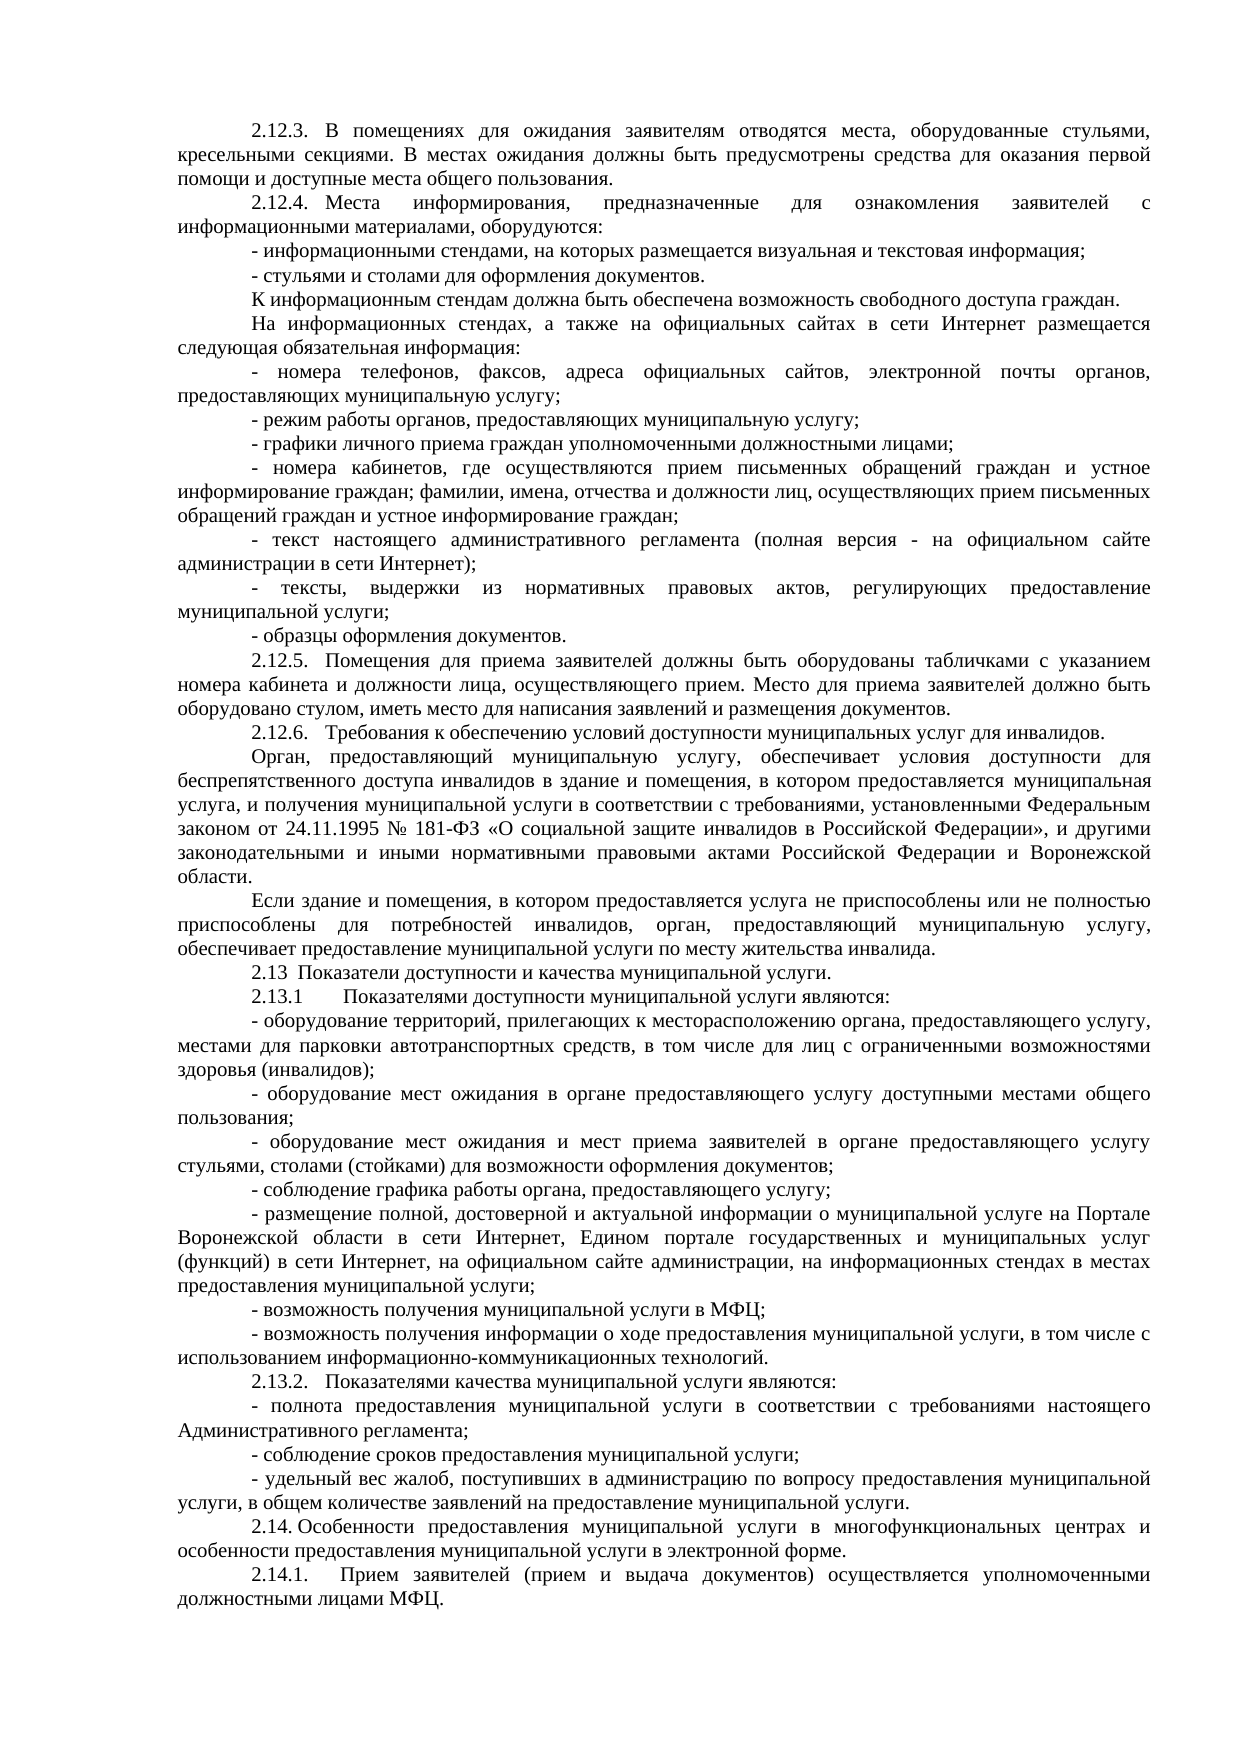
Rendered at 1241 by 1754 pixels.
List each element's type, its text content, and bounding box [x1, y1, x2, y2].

text - номера кабинетов, где осуществляются прием письменных обращений граждан и устное информирование граждан; фамилии, имена, отчества и должности лиц, осуществляющих прием письменных обращений граждан и устное информирование граждан; [177, 455, 1152, 527]
text Если здание и помещения, в котором предоставляется услуга не приспособлены или не полностью приспособлены для потребностей инвалидов, орган, предоставляющий муниципальную услугу, обеспечивает предоставление муниципальной услуги по месту жительства инвалида. [177, 888, 1152, 960]
text На информационных стендах, а также на официальных сайтах в сети Интернет размещается следующая обязательная информация: [177, 311, 1152, 359]
text - номера телефонов, факсов, адреса официальных сайтов, электронной почты органов, предоставляющих муниципальную услугу; [177, 359, 1152, 407]
list Требования к обеспечению условий доступности муниципальных услуг для инвалидов. [177, 720, 1152, 744]
text - оборудование мест ожидания и мест приема заявителей в органе предоставляющего услугу стульями, столами (стойками) для возможности оформления документов; [177, 1129, 1152, 1177]
text - информационными стендами, на которых размещается визуальная и текстовая информация; [177, 238, 1152, 262]
text - стульями и столами для оформления документов. [177, 262, 1152, 287]
text - тексты, выдержки из нормативных правовых актов, регулирующих предоставление муниципальной услуги; [177, 575, 1152, 623]
text Орган, предоставляющий муниципальную услугу, обеспечивает условия доступности для беспрепятственного доступа инвалидов в здание и помещения, в котором предоставляется муниципальная услуга, и получения муниципальной услуги в соответствии с требованиями, установленными Федеральным законом от 24.11.1995 № 181-ФЗ «О социальной защите инвалидов в Российской Федерации», и другими законодательными и иными нормативными правовыми актами Российской Федерации и Воронежской области. [177, 744, 1152, 888]
list Показатели доступности и качества муниципальной услуги. [177, 960, 1152, 984]
list Помещения для приема заявителей должны быть оборудованы табличками с указанием номера кабинета и должности лица, осуществляющего прием. Место для приема заявителей должно быть оборудовано стулом, иметь место для написания заявлений и размещения документов. [177, 647, 1152, 720]
list Прием заявителей (прием и выдача документов) осуществляется уполномоченными должностными лицами МФЦ. [177, 1562, 1152, 1610]
text - оборудование территорий, прилегающих к месторасположению органа, предоставляющего услугу, местами для парковки автотранспортных средств, в том числе для лиц с ограниченными возможностями здоровья (инвалидов); [177, 1008, 1152, 1081]
text - размещение полной, достоверной и актуальной информации о муниципальной услуге на Портале Воронежской области в сети Интернет, Едином портале государственных и муниципальных услуг (функций) в сети Интернет, на официальном сайте администрации, на информационных стендах в местах предоставления муниципальной услуги; [177, 1201, 1152, 1297]
text - оборудование мест ожидания в органе предоставляющего услугу доступными местами общего пользования; [177, 1081, 1152, 1129]
list Показателями доступности муниципальной услуги являются: [177, 984, 1152, 1008]
list Особенности предоставления муниципальной услуги в многофункциональных центрах и особенности предоставления муниципальной услуги в электронной форме. [177, 1514, 1152, 1562]
text - удельный вес жалоб, поступивших в администрацию по вопросу предоставления муниципальной услуги, в общем количестве заявлений на предоставление муниципальной услуги. [177, 1466, 1152, 1514]
text - графики личного приема граждан уполномоченными должностными лицами; [177, 431, 1152, 455]
text - текст настоящего административного регламента (полная версия - на официальном сайте администрации в сети Интернет); [177, 527, 1152, 575]
text К информационным стендам должна быть обеспечена возможность свободного доступа граждан. [177, 287, 1152, 311]
text - соблюдение сроков предоставления муниципальной услуги; [177, 1442, 1152, 1466]
text - возможность получения муниципальной услуги в МФЦ; [177, 1297, 1152, 1321]
list В помещениях для ожидания заявителям отводятся места, оборудованные стульями, кресельными секциями. В местах ожидания должны быть предусмотрены средства для оказания первой помощи и доступные места общего пользования. [177, 118, 1152, 190]
text - возможность получения информации о ходе предоставления муниципальной услуги, в том числе с использованием информационно-коммуникационных технологий. [177, 1321, 1152, 1369]
text - соблюдение графика работы органа, предоставляющего услугу; [177, 1177, 1152, 1201]
text - образцы оформления документов. [177, 623, 1152, 647]
text - режим работы органов, предоставляющих муниципальную услугу; [177, 407, 1152, 431]
list Показателями качества муниципальной услуги являются: [177, 1369, 1152, 1393]
text - полнота предоставления муниципальной услуги в соответствии с требованиями настоящего Административного регламента; [177, 1393, 1152, 1442]
list Места информирования, предназначенные для ознакомления заявителей с информационными материалами, оборудуются: [177, 190, 1152, 238]
